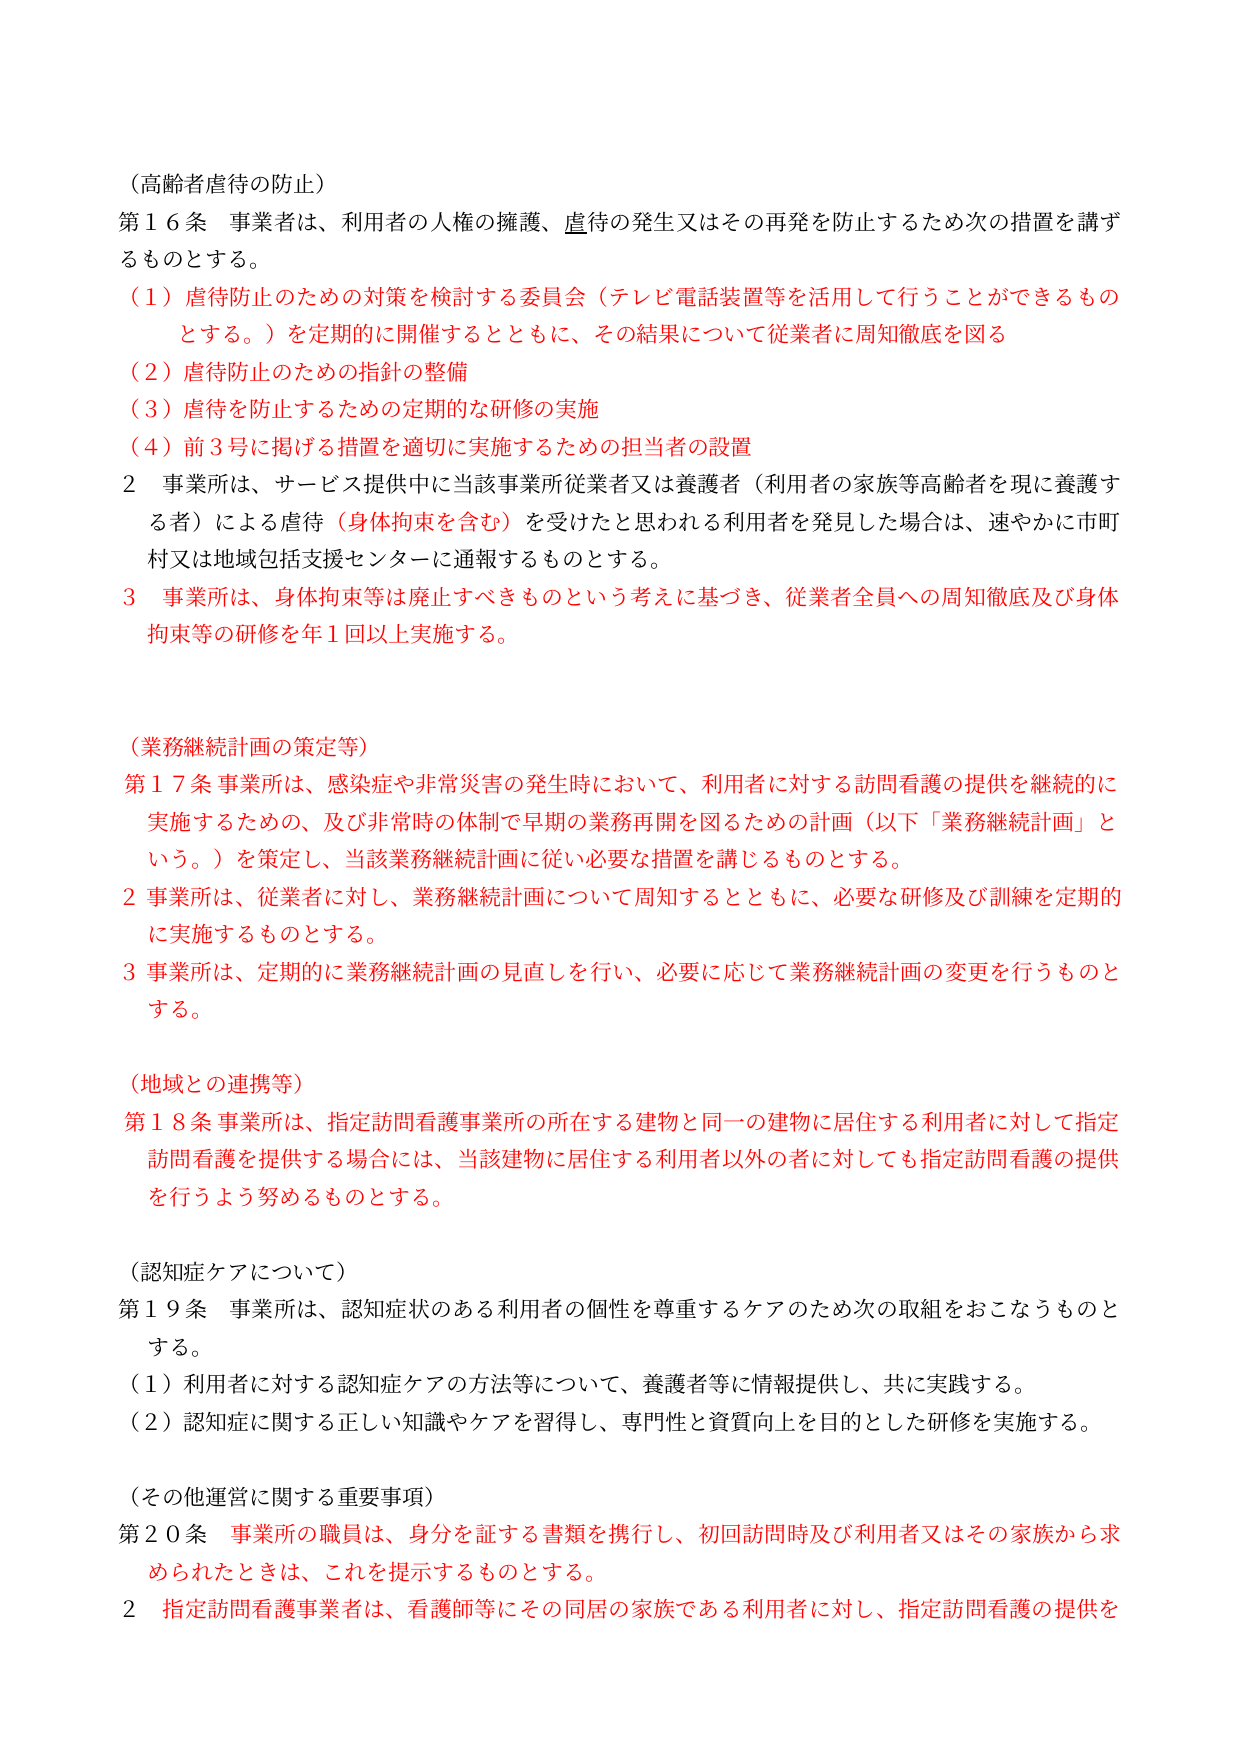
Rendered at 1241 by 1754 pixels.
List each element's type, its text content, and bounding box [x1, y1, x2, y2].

text （高齢者虐待の防止） [118, 164, 1122, 202]
text 第１９条 事業所は、認知症状のある利用者の個性を尊重するケアのため次の取組をおこなうものとする。 [118, 1289, 1122, 1364]
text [118, 1589, 1122, 1627]
text 第１８条 事業所は、指定訪問看護事業所の所在する建物と同一の建物に居住する利用者に対して指定訪問看護を提供する場合には、当該建物に居住する利用者以外の者に対しても指定訪問看護の提供を行うよう努めるものとする。 [118, 1102, 1122, 1214]
text （認知症ケアについて） [118, 1252, 1122, 1289]
text （１）虐待防止のための対策を検討する委員会（テレビ電話装置等を活用して行うことができるものとする。）を定期的に開催するとともに、その結果について従業者に周知徹底を図る [118, 277, 1122, 352]
text 第１７条 事業所は、感染症や非常災害の発生時において、利用者に対する訪問看護の提供を継続的に実施するための、及び非常時の体制で早期の業務再開を図るための計画（以下「業務継続計画」という。）を策定し、当該業務継続計画に従い必要な措置を講じるものとする。 [118, 764, 1122, 877]
text ３ 事業所は、定期的に業務継続計画の見直しを行い、必要に応じて業務継続計画の変更を行うものとする。 [118, 952, 1122, 1027]
text ２ 事業所は、サービス提供中に当該事業所従業者又は養護者（利用者の家族等高齢者を現に養護する者）による虐待（身体拘束を含む）を受けたと思われる利用者を発見した場合は、速やかに市町村又は地域包括支援センターに通報するものとする。 [118, 464, 1122, 577]
text （２）認知症に関する正しい知識やケアを習得し、専門性と資質向上を目的とした研修を実施する。 [118, 1402, 1122, 1439]
text （業務継続計画の策定等） [118, 727, 1122, 764]
text （地域との連携等） [118, 1064, 1122, 1102]
text （３）虐待を防止するための定期的な研修の実施 [118, 389, 1122, 427]
text （４）前３号に掲げる措置を適切に実施するための担当者の設置 [118, 427, 1122, 464]
text （その他運営に関する重要事項） [118, 1477, 1122, 1514]
text 第２０条 事業所の職員は、身分を証する書類を携行し、初回訪問時及び利用者又はその家族から求められたときは、これを提示するものとする。 [118, 1514, 1122, 1589]
text 第１６条 事業者は、利用者の人権の擁護、虐待の発生又はその再発を防止するため次の措置を講ずるものとする。 [118, 202, 1122, 277]
text （２）虐待防止のための指針の整備 [118, 352, 1122, 389]
text ３ 事業所は、身体拘束等は廃止すべきものという考えに基づき、従業者全員への周知徹底及び身体拘束等の研修を年１回以上実施する。 [118, 577, 1122, 652]
text ２ 事業所は、従業者に対し、業務継続計画について周知するとともに、必要な研修及び訓練を定期的に実施するものとする。 [118, 877, 1122, 952]
text （１）利用者に対する認知症ケアの方法等について、養護者等に情報提供し、共に実践する。 [118, 1364, 1122, 1402]
